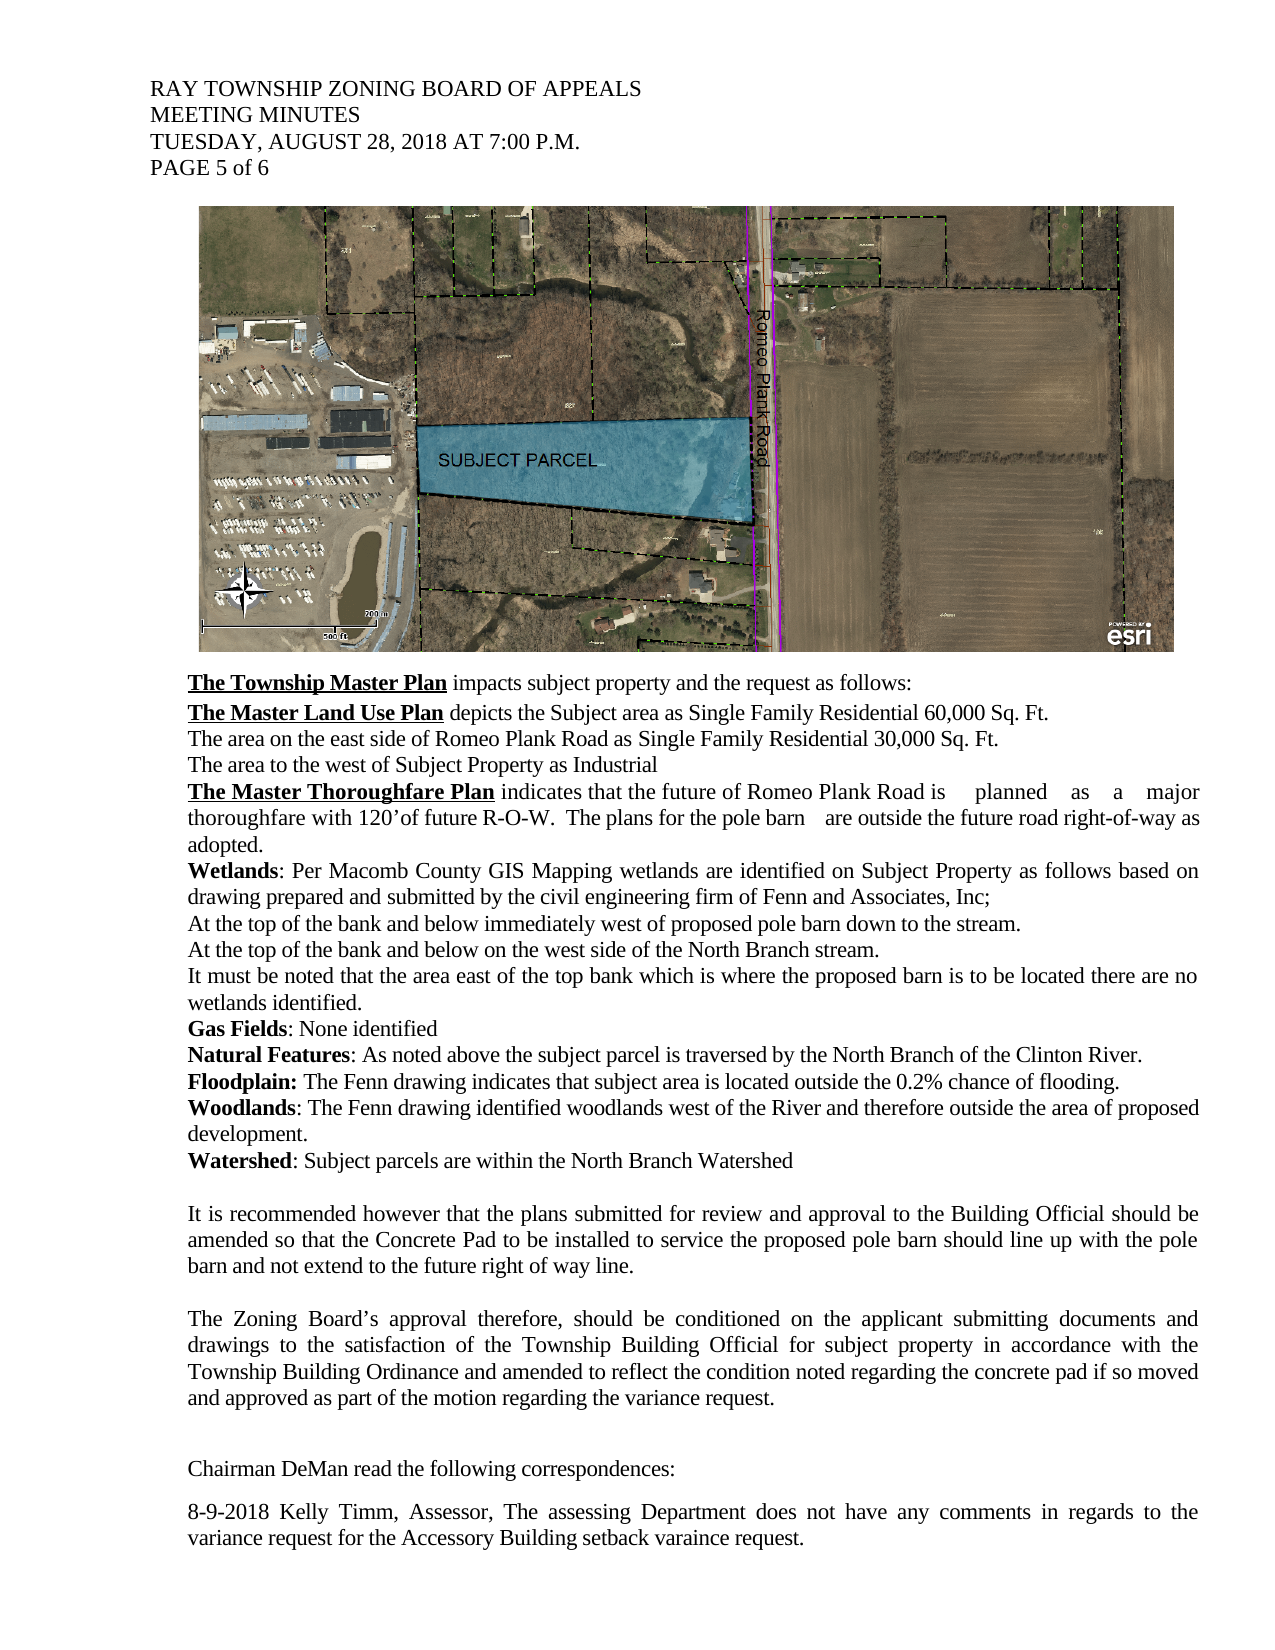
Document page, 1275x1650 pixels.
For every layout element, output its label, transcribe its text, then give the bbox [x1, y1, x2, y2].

text At the top of the bank and below immediately west of proposed pole barn down to the stream. [150, 910, 1200, 936]
text The Zoning Board’s approval therefore, should be conditioned on the applicant submitting documents and drawings to the satisfaction of the Township Building Official for subject property in accordance with the Township Building Ordinance and amended to reflect the condition noted regarding the concrete pad if so moved and approved as part of the motion regarding the variance request. [187, 1305, 1200, 1410]
text The Township Master Plan impacts subject property and the request as follows: [187, 669, 1200, 695]
text Watershed: Subject parcels are within the North Branch Watershed [187, 1147, 1200, 1173]
text The Master Thoroughfare Plan indicates that the future of Romeo Plank Road is planned as a major thoroughfare with 120’of future R-O-W. The plans for the pole barn are outside the future road right-of-way as adopted. [187, 778, 1200, 857]
text The Master Land Use Plan depicts the Subject area as Single Family Residential 60,000 Sq. Ft. [187, 699, 1256, 725]
text The area on the east side of Romeo Plank Road as Single Family Residential 30,000 Sq. Ft. [150, 725, 1256, 752]
text Wetlands: Per Macomb County GIS Mapping wetlands are identified on Subject Property as follows based on drawing prepared and submitted by the civil engineering firm of Fenn and Associates, Inc; [187, 857, 1200, 910]
text Floodplain: The Fenn drawing indicates that subject area is located outside the 0.2% chance of flooding. [150, 1068, 1200, 1094]
text The area to the west of Subject Property as Industrial [150, 752, 1200, 778]
text Chairman DeMan read the following correspondences: [150, 1455, 1200, 1481]
text Natural Features: As noted above the subject parcel is traversed by the North Branch of the Clinton River. [187, 1041, 1200, 1068]
text It is recommended however that the plans submitted for review and approval to the Building Official should be amended so that the Concrete Pad to be installed to service the proposed pole barn should line up with the pole barn and not extend to the future right of way line. [187, 1199, 1200, 1279]
text At the top of the bank and below on the west side of the North Branch stream. [150, 936, 1200, 962]
text 8-9-2018 Kelly Timm, Assessor, The assessing Department does not have any comments in regards to the variance request for the Accessory Building setback varaince request. [150, 1498, 1200, 1551]
text Gas Fields: None identified [150, 1015, 1200, 1041]
text It must be noted that the area east of the top bank which is where the proposed barn is to be located there are no wetlands identified. [187, 962, 1200, 1015]
text Woodlands: The Fenn drawing identified woodlands west of the River and therefore outside the area of proposed development. [187, 1094, 1200, 1147]
